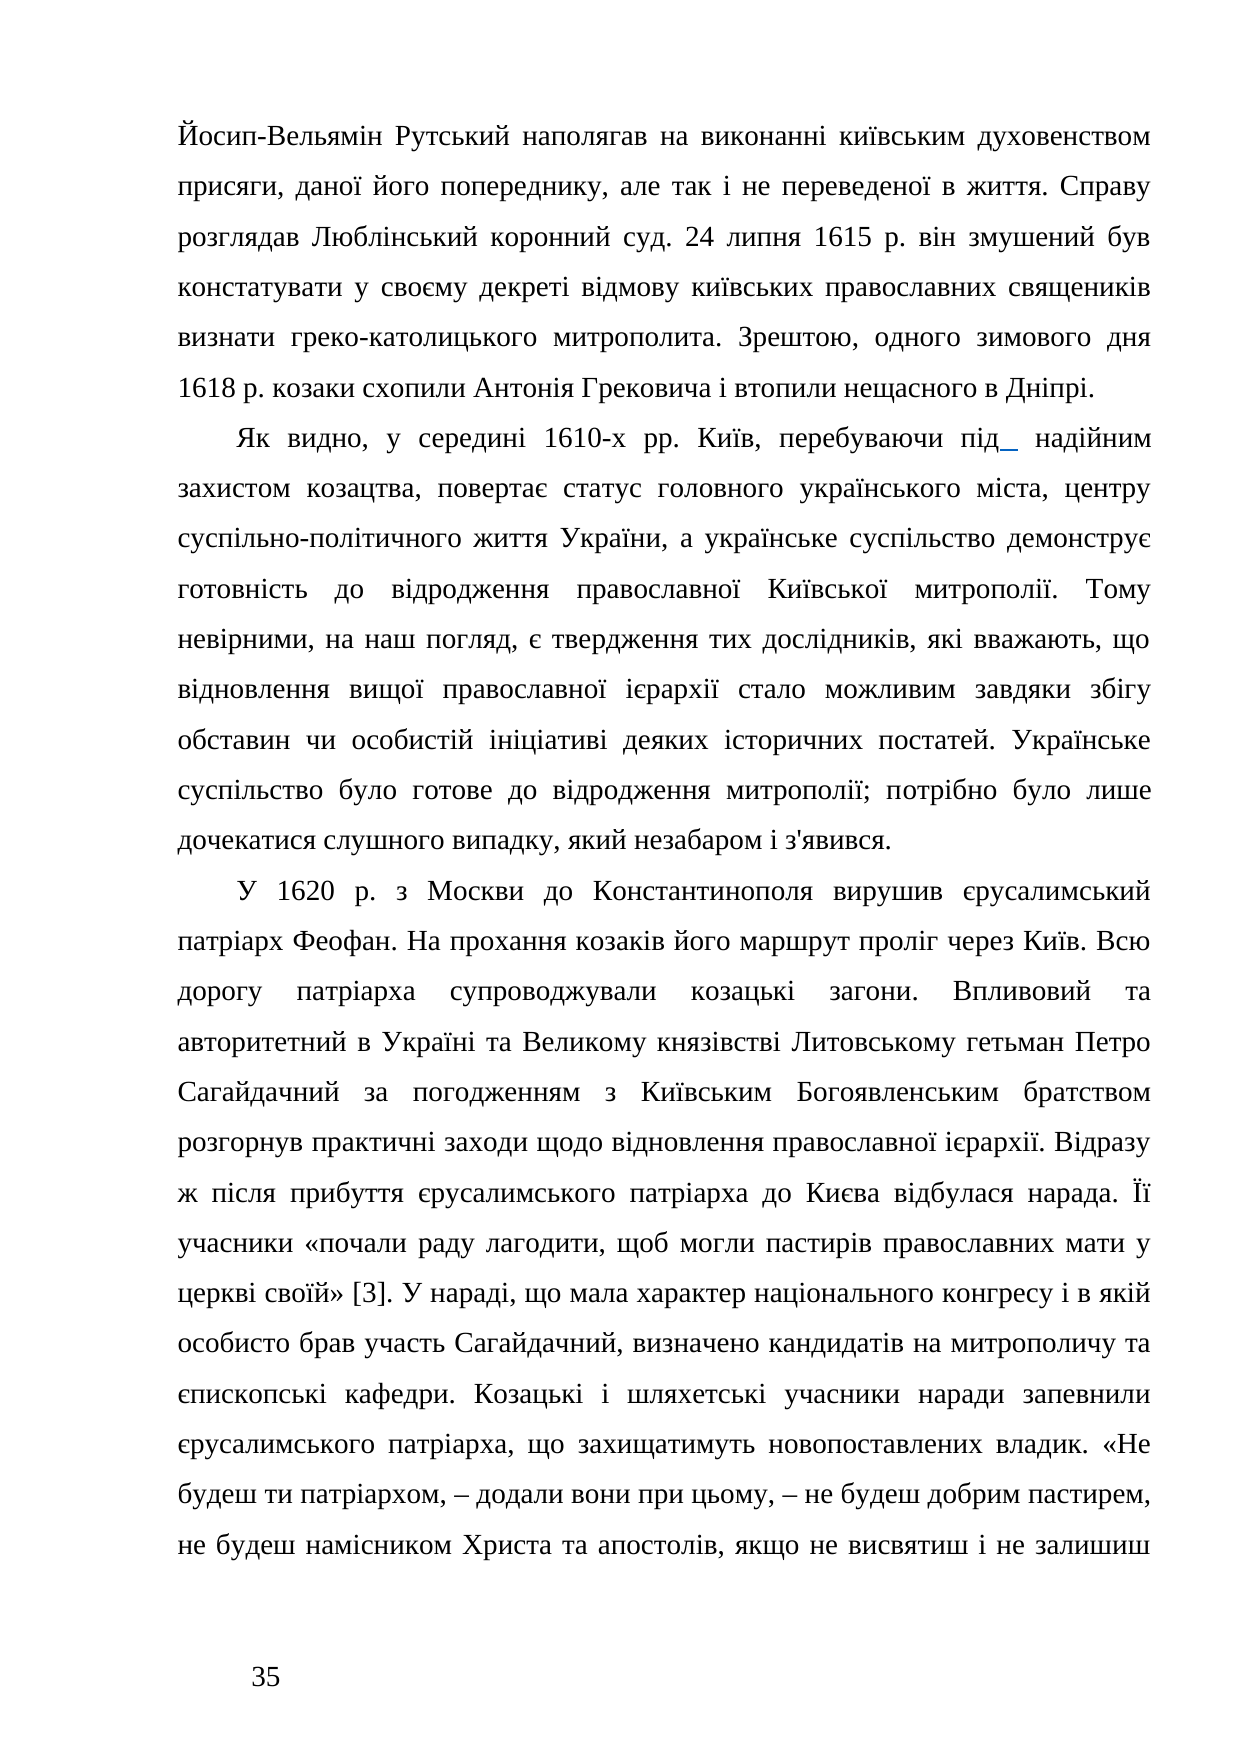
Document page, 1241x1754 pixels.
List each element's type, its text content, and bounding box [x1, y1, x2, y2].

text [177, 118, 1152, 403]
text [177, 873, 1152, 1560]
text Як видно, у середині 1610-х рр. Київ, перебуваючи під надійним захистом козацтва, повертає статус головного українського міста, центру суспільно-політичного життя України, а українське суспільство демонструє готовність до відродження православної Київської митрополії. Тому невірними, на наш погляд, є твердження тих дослідників, які вважають, що відновлення вищої православної ієрархії стало можливим завдяки збігу обставин чи особистій ініціативі деяких історичних постатей. Українське суспільство було готове до відродження митрополії; потрібно було лише дочекатися слушного випадку, який незабаром і з'явився. [177, 420, 1152, 856]
